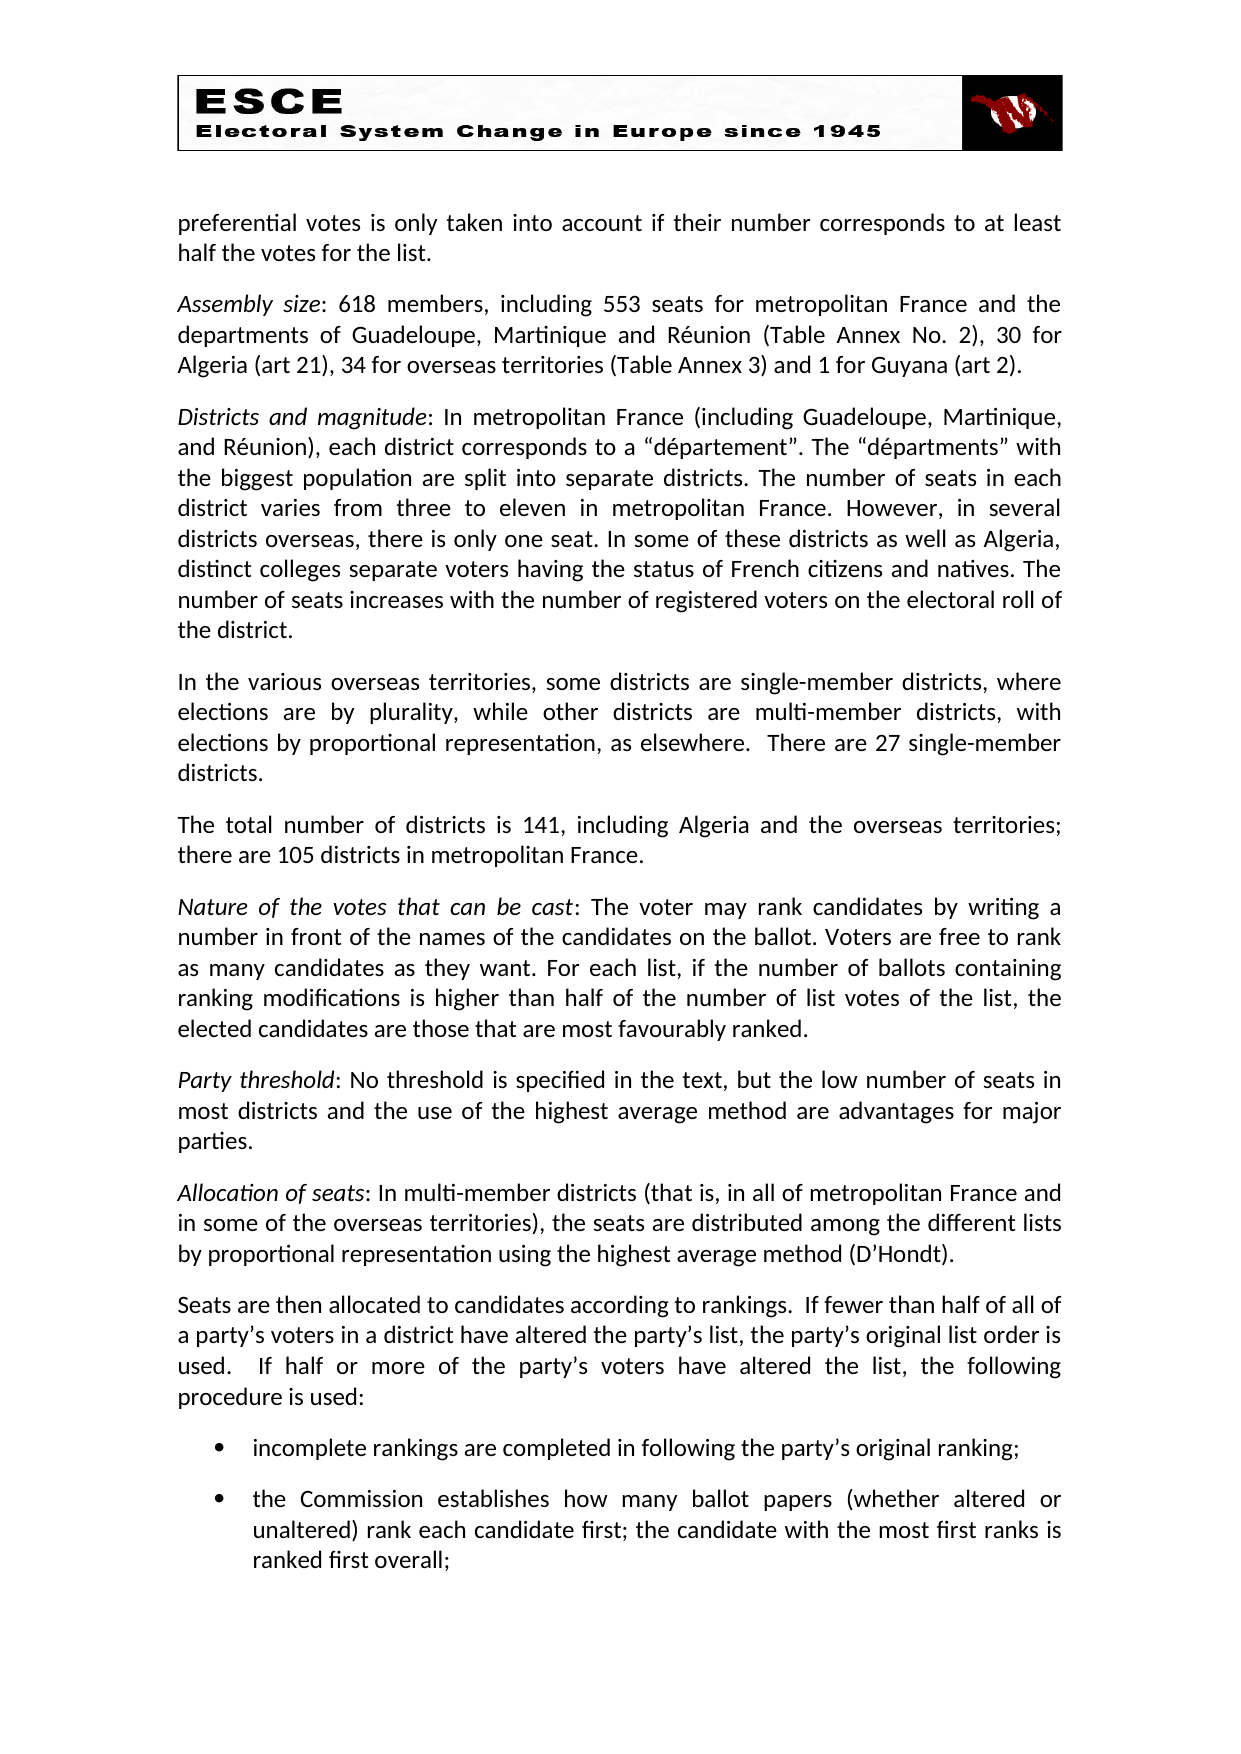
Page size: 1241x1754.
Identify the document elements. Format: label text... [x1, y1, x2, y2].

text Districts and magnitude: In metropolitan France (including Guadeloupe, Martinique, and Réunion), each district corresponds to a “département”. The “départments” with the biggest population are split into separate districts. The number of seats in each district varies from three to eleven in metropolitan France. However, in several districts overseas, there is only one seat. In some of these districts as well as Algeria, distinct colleges separate voters having the status of French citizens and natives. The number of seats increases with the number of registered voters on the electoral roll of the district. [177, 401, 1063, 645]
list incomplete rankings are completed in following the party’s original ranking; [215, 1432, 1063, 1462]
picture [177, 75, 1063, 151]
text Seats are then allocated to candidates according to rankings. If fewer than half of all of a party’s voters in a district have altered the party’s list, the party’s original list order is used. If half or more of the party’s voters have altered the list, the following procedure is used: [177, 1289, 1063, 1411]
text Allocation of seats: In multi-member districts (that is, in all of metropolitan France and in some of the overseas territories), the seats are distributed among the different lists by proportional representation using the highest average method (D’Hondt). [177, 1177, 1063, 1268]
text The total number of districts is 141, including Algeria and the overseas territories; there are 105 districts in metropolitan France. [177, 809, 1063, 870]
text Nature of the votes that can be cast: The voter may rank candidates by writing a number in front of the names of the candidates on the ballot. Voters are free to rank as many candidates as they want. For each list, if the number of ballots containing ranking modifications is higher than half of the number of list votes of the list, the elected candidates are those that are most favourably ranked. [177, 891, 1063, 1043]
text In the various overseas territories, some districts are single-member districts, where elections are by plurality, while other districts are multi-member districts, with elections by proportional representation, as elsewhere. There are 27 single-member districts. [177, 666, 1063, 788]
text Assembly size: 618 members, including 553 seats for metropolitan France and the departments of Guadeloupe, Martinique and Réunion (Table Annex No. 2), 30 for Algeria (art 21), 34 for overseas territories (Table Annex 3) and 1 for Guyana (art 2). [177, 289, 1063, 380]
text Party threshold: No threshold is specified in the text, but the low number of seats in most districts and the use of the highest average method are advantages for major parties. [177, 1064, 1063, 1156]
list the Commission establishes how many ballot papers (whether altered or unaltered) rank each candidate first; the candidate with the most first ranks is ranked first overall; [215, 1483, 1063, 1575]
